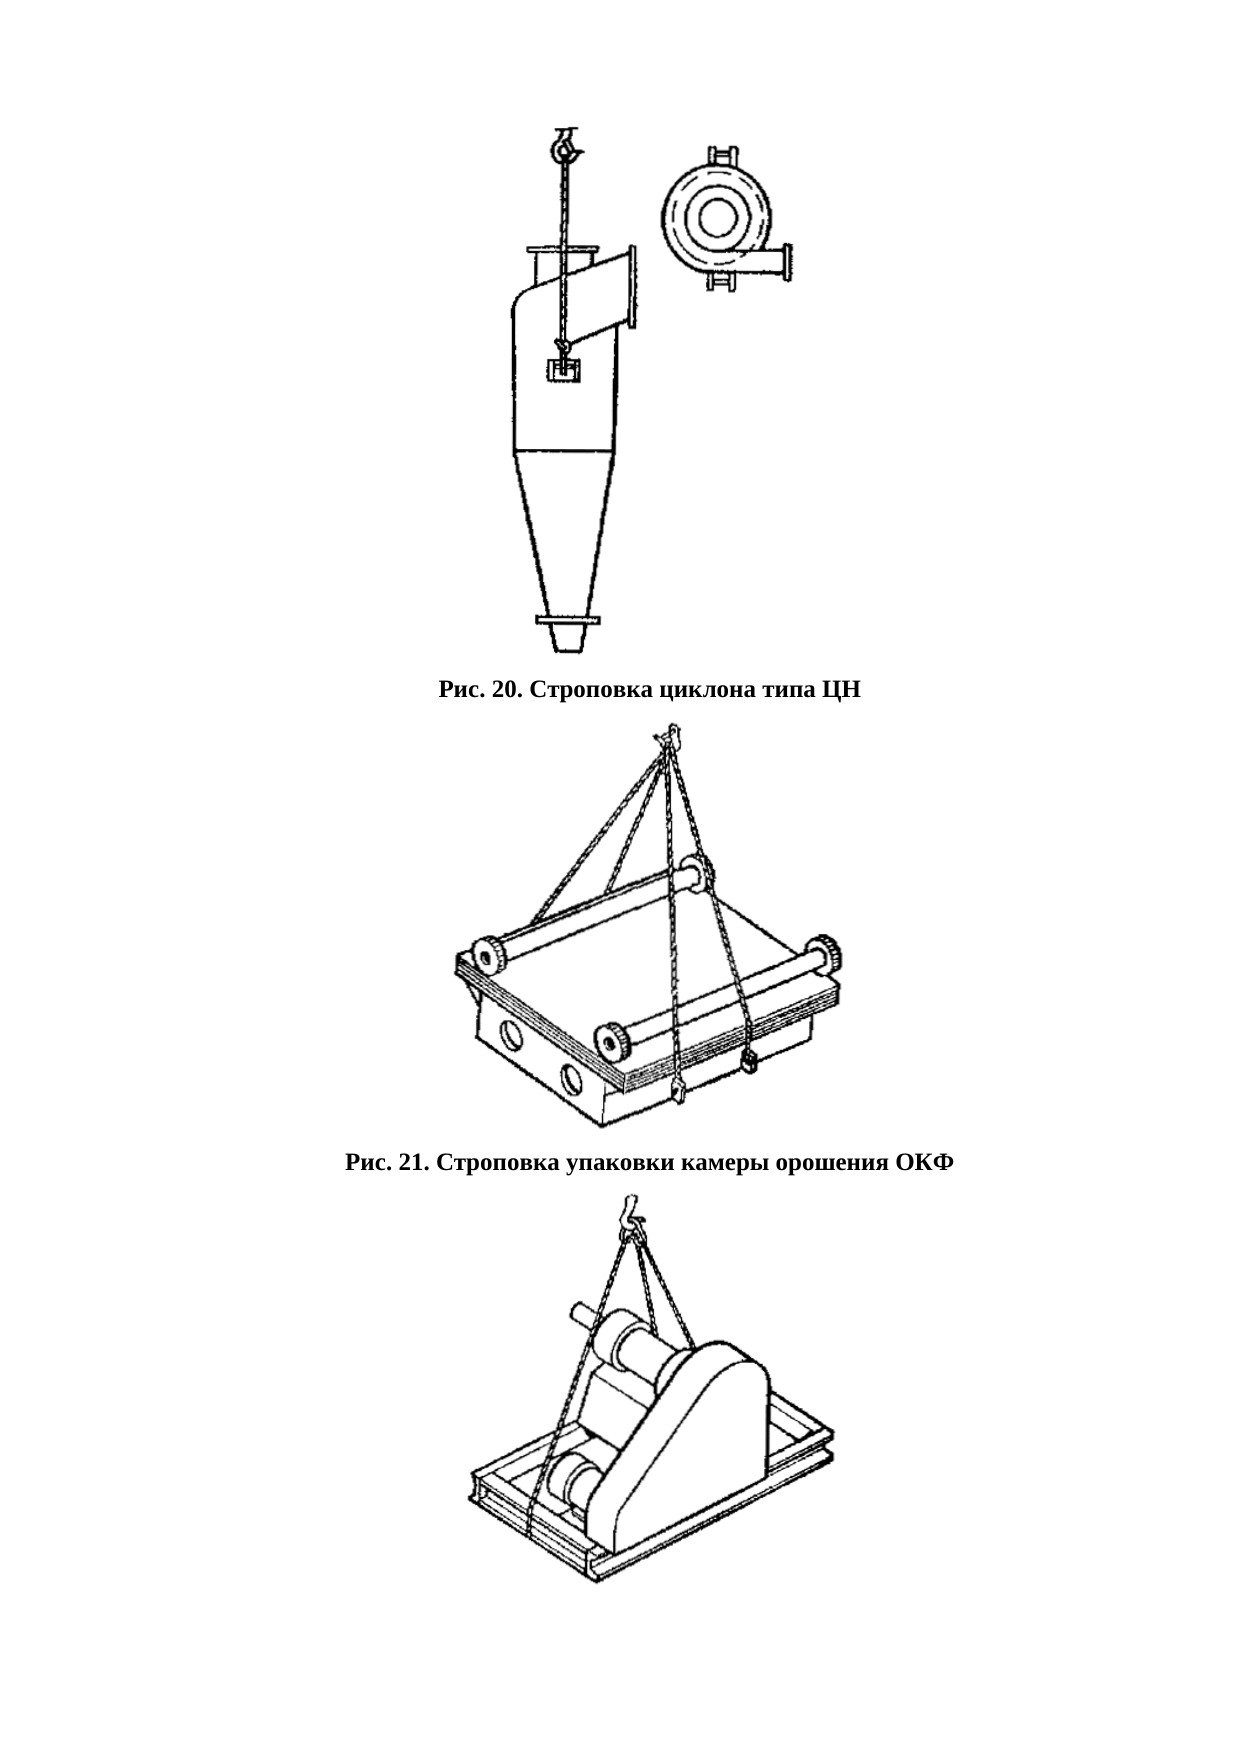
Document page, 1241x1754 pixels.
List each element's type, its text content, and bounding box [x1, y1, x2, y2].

picture [503, 118, 796, 662]
picture [462, 1188, 838, 1596]
text Рис. 20. Строповка циклона типа ЦН [177, 674, 1122, 703]
text Рис. 21. Строповка упаковки камеры орошения ОКФ [177, 1147, 1122, 1176]
picture [449, 715, 850, 1135]
